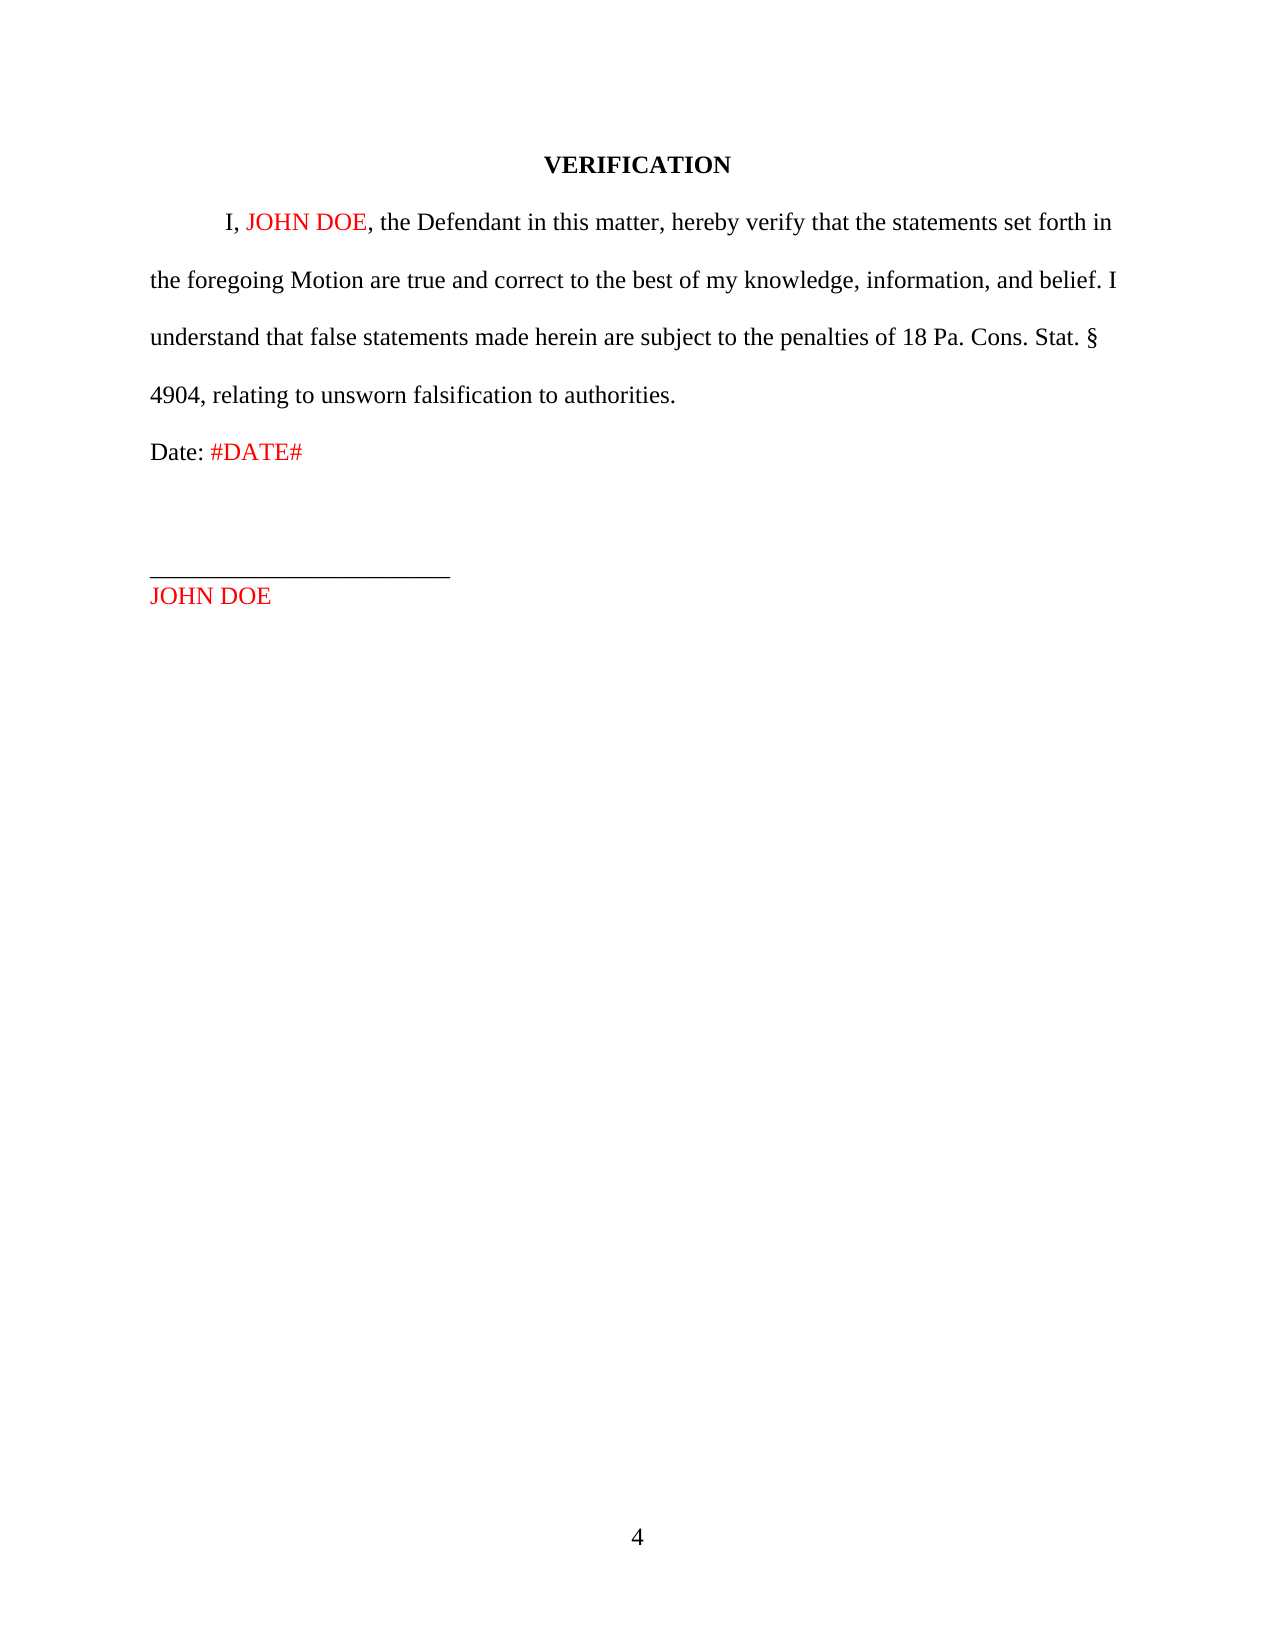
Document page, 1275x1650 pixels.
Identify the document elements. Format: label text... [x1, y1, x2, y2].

text I, JOHN DOE, the Defendant in this matter, hereby verify that the statements set forth in the foregoing Motion are true and correct to the best of my knowledge, information, and belief. I understand that false statements made herein are subject to the penalties of 18 Pa. Cons. Stat. § 4904, relating to unsworn falsification to authorities. [150, 207, 1125, 409]
text Date: #DATE# [150, 437, 1125, 466]
text ________________________ [150, 552, 1125, 581]
text JOHN DOE [150, 581, 1125, 610]
text VERIFICATION [150, 150, 1125, 179]
